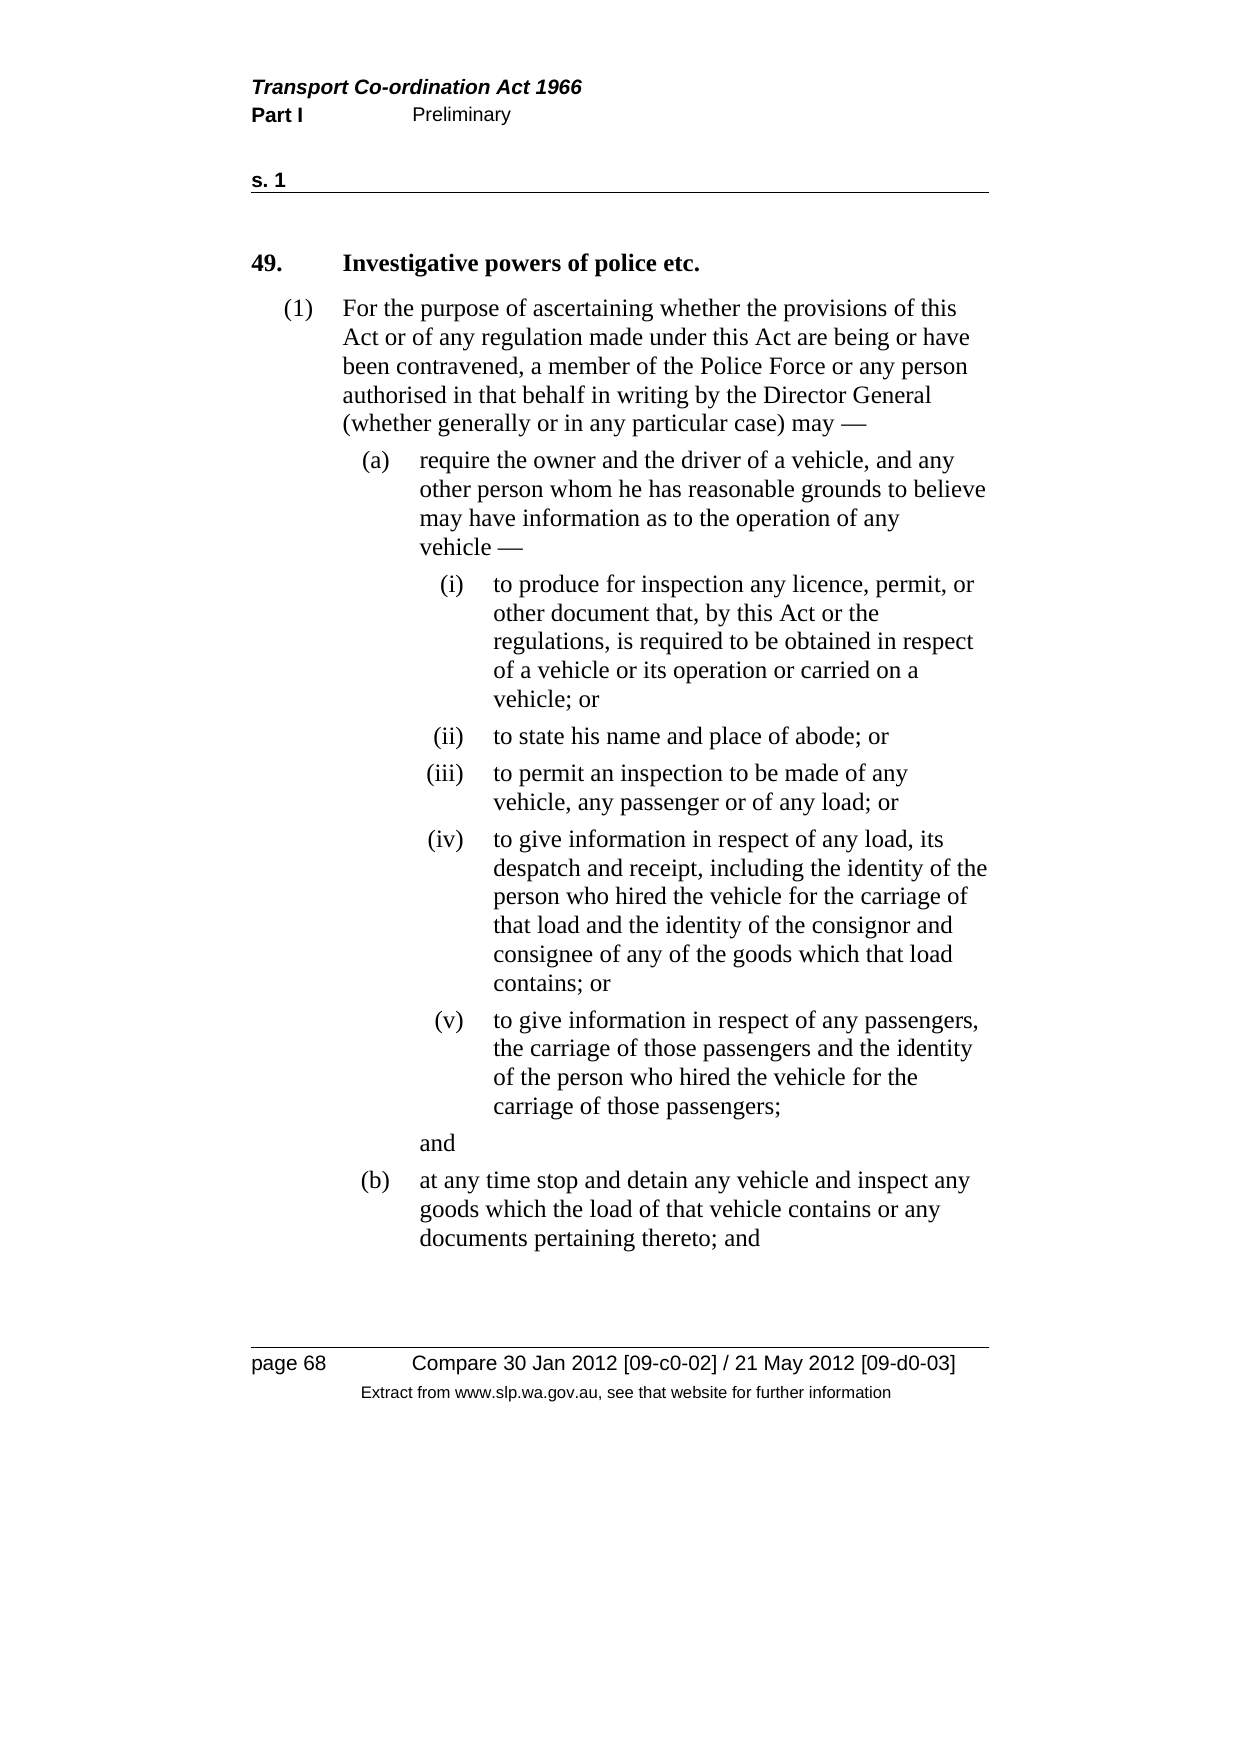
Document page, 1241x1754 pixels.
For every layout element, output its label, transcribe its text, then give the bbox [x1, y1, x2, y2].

text (iii) to permit an inspection to be made of any vehicle, any passenger or of any load; or [251, 758, 989, 816]
text (i) to produce for inspection any licence, permit, or other document that, by this Act or the regulations, is required to be obtained in respect of a vehicle or its operation or carried on a vehicle; or [251, 569, 989, 713]
text (ii) to state his name and place of abode; or [251, 721, 989, 750]
text (v) to give information in respect of any passengers, the carriage of those passengers and the identity of the person who hired the vehicle for the carriage of those passengers; [251, 1005, 989, 1120]
text (b) at any time stop and detain any vehicle and inspect any goods which the load of that vehicle contains or any documents pertaining thereto; and [251, 1165, 989, 1251]
subtitle 49. Investigative powers of police etc. [251, 248, 989, 277]
text (a) require the owner and the driver of a vehicle, and any other person whom he has reasonable grounds to believe may have information as to the operation of any vehicle — [251, 446, 989, 561]
text (iv) to give information in respect of any load, its despatch and receipt, including the identity of the person who hired the vehicle for the carriage of that load and the identity of the consignor and consignee of any of the goods which that load contains; or [251, 824, 989, 996]
text (1) For the purpose of ascertaining whether the provisions of this Act or of any regulation made under this Act are being or have been contravened, a member of the Police Force or any person authorised in that behalf in writing by the Director General (whether generally or in any particular case) may — [251, 293, 989, 437]
text and [251, 1128, 989, 1157]
